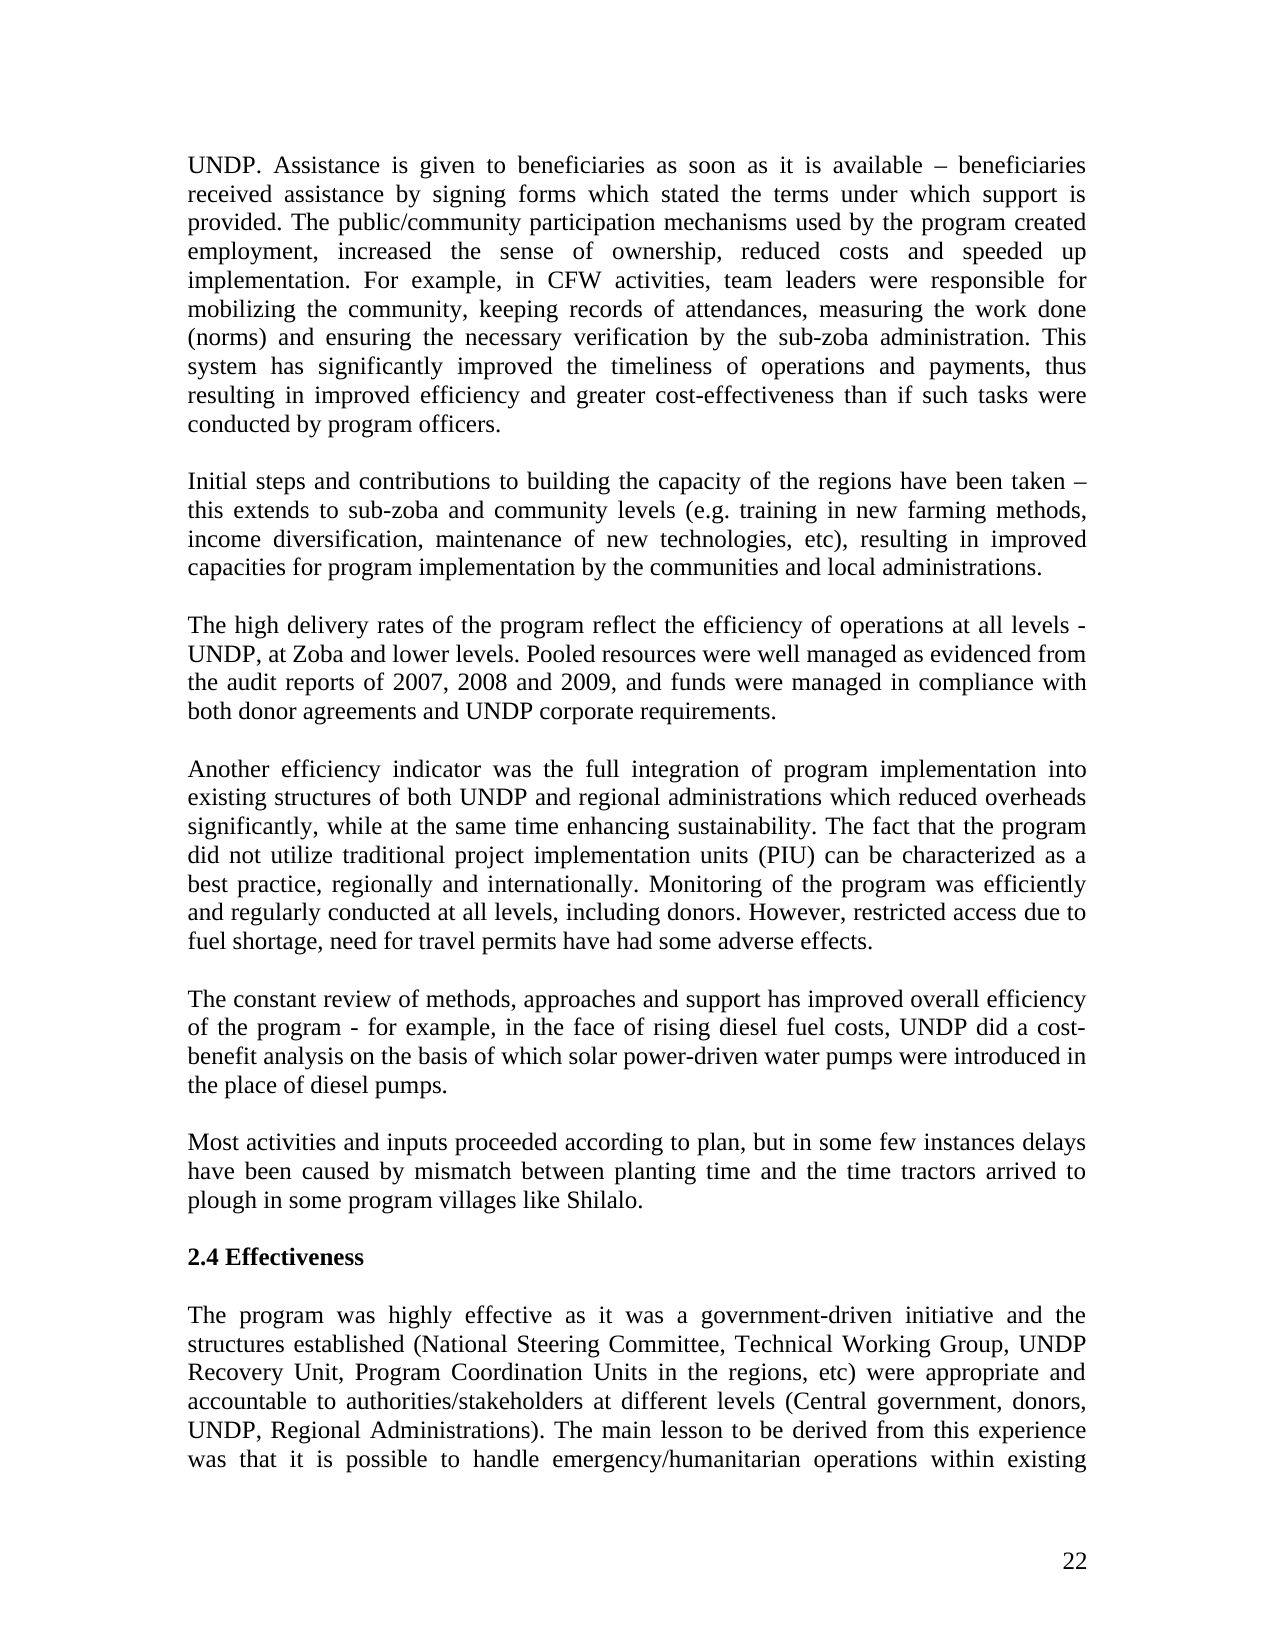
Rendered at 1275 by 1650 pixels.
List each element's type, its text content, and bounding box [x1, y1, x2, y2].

text The constant review of methods, approaches and support has improved overall efficiency of the program - for example, in the face of rising diesel fuel costs, UNDP did a cost-benefit analysis on the basis of which solar power-driven water pumps were introduced in the place of diesel pumps. [187, 984, 1087, 1099]
text The high delivery rates of the program reflect the efficiency of operations at all levels - UNDP, at Zoba and lower levels. Pooled resources were well managed as evidenced from the audit reports of 2007, 2008 and 2009, and funds were managed in compliance with both donor agreements and UNDP corporate requirements. [187, 610, 1087, 725]
text Another efficiency indicator was the full integration of program implementation into existing structures of both UNDP and regional administrations which reduced overheads significantly, while at the same time enhancing sustainability. The fact that the program did not utilize traditional project implementation units (PIU) can be characterized as a best practice, regionally and internationally. Monitoring of the program was efficiently and regularly conducted at all levels, including donors. However, restricted access due to fuel shortage, need for travel permits have had some adverse effects. [187, 754, 1087, 955]
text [187, 1300, 1087, 1472]
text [187, 150, 1087, 437]
text Initial steps and contributions to building the capacity of the regions have been taken – this extends to sub-zoba and community levels (e.g. training in new farming methods, income diversification, maintenance of new technologies, etc), resulting in improved capacities for program implementation by the communities and local administrations. [187, 466, 1087, 581]
text Most activities and inputs proceeded according to plan, but in some few instances delays have been caused by mismatch between planting time and the time tractors arrived to plough in some program villages like Shilalo. [187, 1127, 1087, 1214]
text 2.4 Effectiveness [187, 1242, 1087, 1271]
